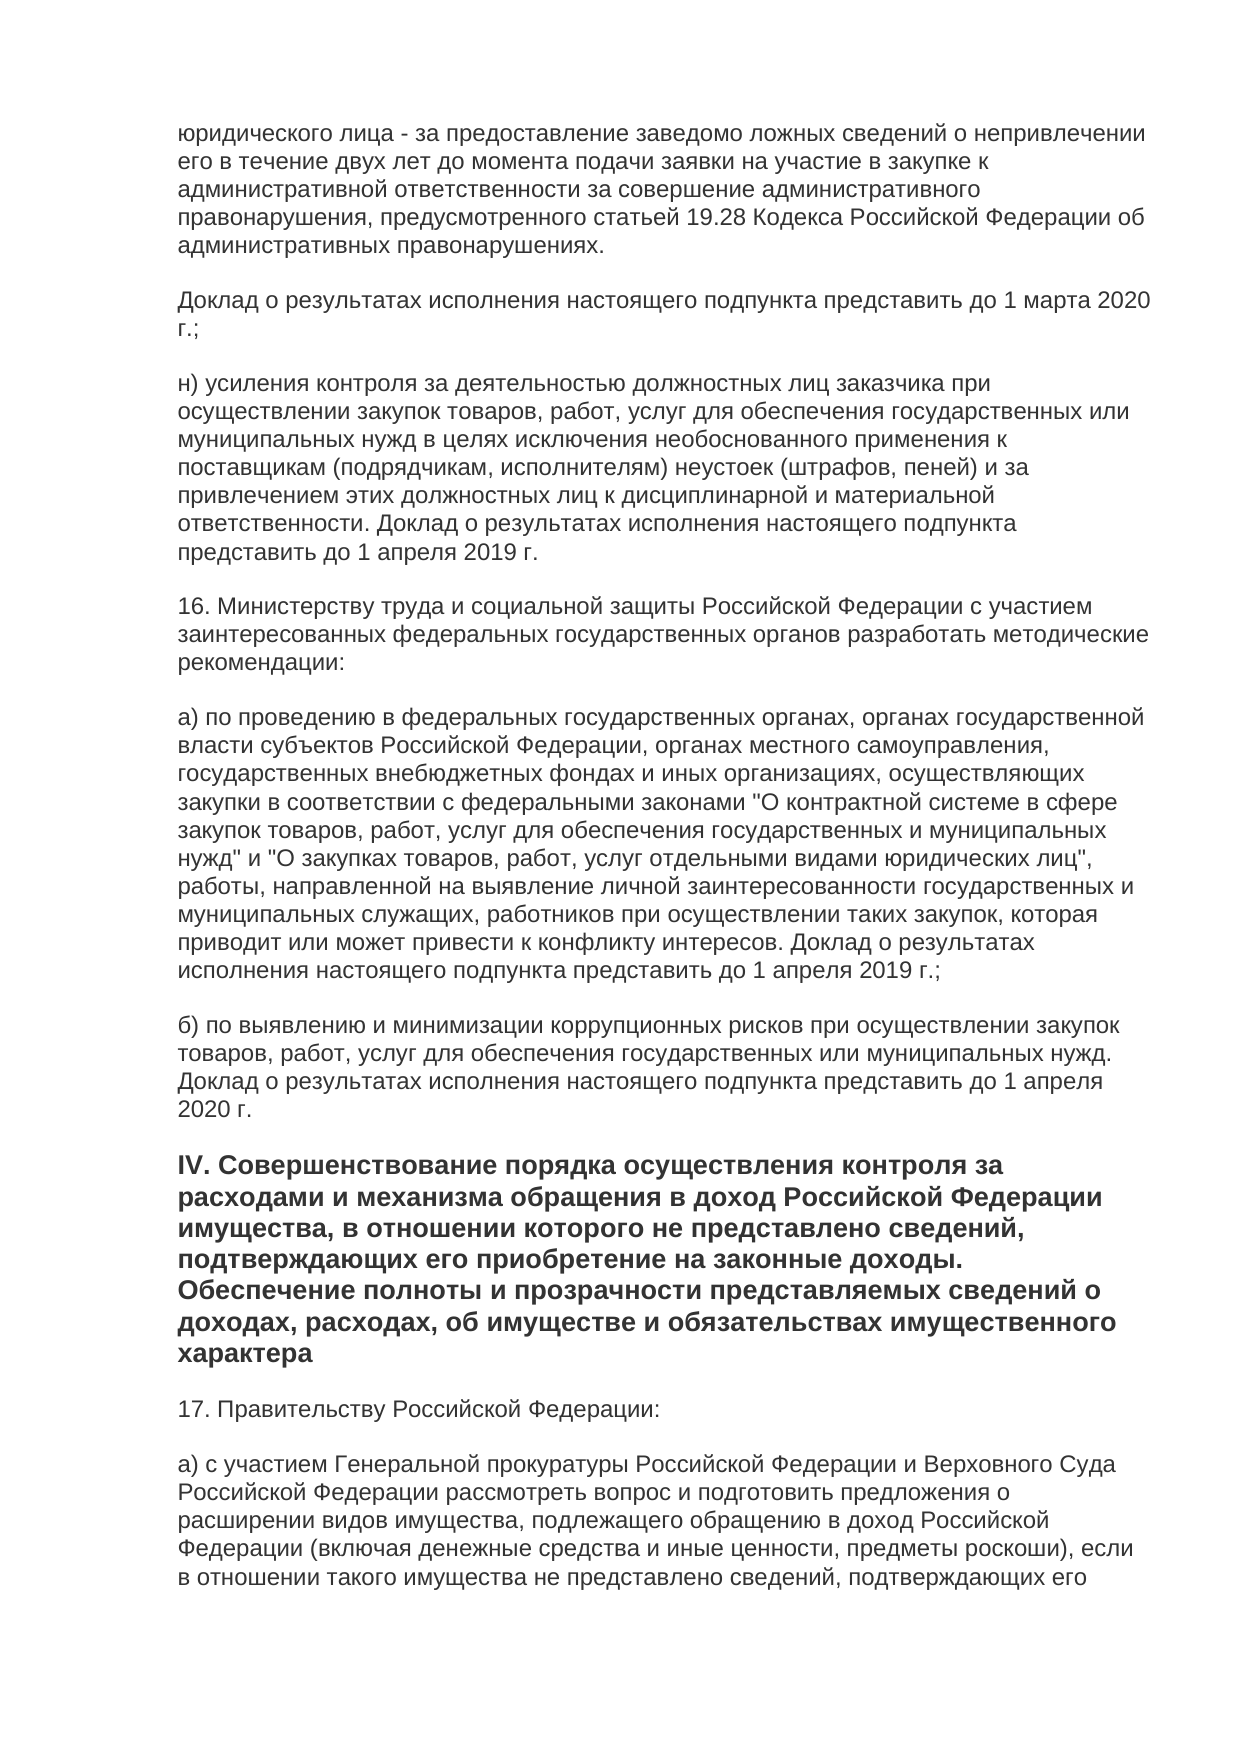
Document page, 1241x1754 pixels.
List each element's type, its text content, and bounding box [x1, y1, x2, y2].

text 17. Правительству Российской Федерации: [177, 1395, 1152, 1423]
text юридического лица - за предоставление заведомо ложных сведений о непривлечении его в течение двух лет до момента подачи заявки на участие в закупке к административной ответственности за совершение административного правонарушения, предусмотренного статьей 19.28 Кодекса Российской Федерации об административных правонарушениях. [177, 118, 1152, 259]
text IV. Совершенствование порядка осуществления контроля за расходами и механизма обращения в доход Российской Федерации имущества, в отношении которого не представлено сведений, подтверждающих его приобретение на законные доходы. Обеспечение полноты и прозрачности представляемых сведений о доходах, расходах, об имуществе и обязательствах имущественного характера [177, 1149, 1152, 1368]
text а) по проведению в федеральных государственных органах, органах государственной власти субъектов Российской Федерации, органах местного самоуправления, государственных внебюджетных фондах и иных организациях, осуществляющих закупки в соответствии с федеральными законами "О контрактной системе в сфере закупок товаров, работ, услуг для обеспечения государственных и муниципальных нужд" и "О закупках товаров, работ, услуг отдельными видами юридических лиц", работы, направленной на выявление личной заинтересованности государственных и муниципальных служащих, работников при осуществлении таких закупок, которая приводит или может привести к конфликту интересов. Доклад о результатах исполнения настоящего подпункта представить до 1 апреля 2019 г.; [177, 702, 1152, 984]
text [177, 1449, 1152, 1590]
text н) усиления контроля за деятельностью должностных лиц заказчика при осуществлении закупок товаров, работ, услуг для обеспечения государственных или муниципальных нужд в целях исключения необоснованного применения к поставщикам (подрядчикам, исполнителям) неустоек (штрафов, пеней) и за привлечением этих должностных лиц к дисциплинарной и материальной ответственности. Доклад о результатах исполнения настоящего подпункта представить до 1 апреля 2019 г. [177, 368, 1152, 565]
text Доклад о результатах исполнения настоящего подпункта представить до 1 марта 2020 г.; [177, 285, 1152, 342]
text б) по выявлению и минимизации коррупционных рисков при осуществлении закупок товаров, работ, услуг для обеспечения государственных или муниципальных нужд. Доклад о результатах исполнения настоящего подпункта представить до 1 апреля 2020 г. [177, 1010, 1152, 1123]
text 16. Министерству труда и социальной защиты Российской Федерации с участием заинтересованных федеральных государственных органов разработать методические рекомендации: [177, 592, 1152, 676]
